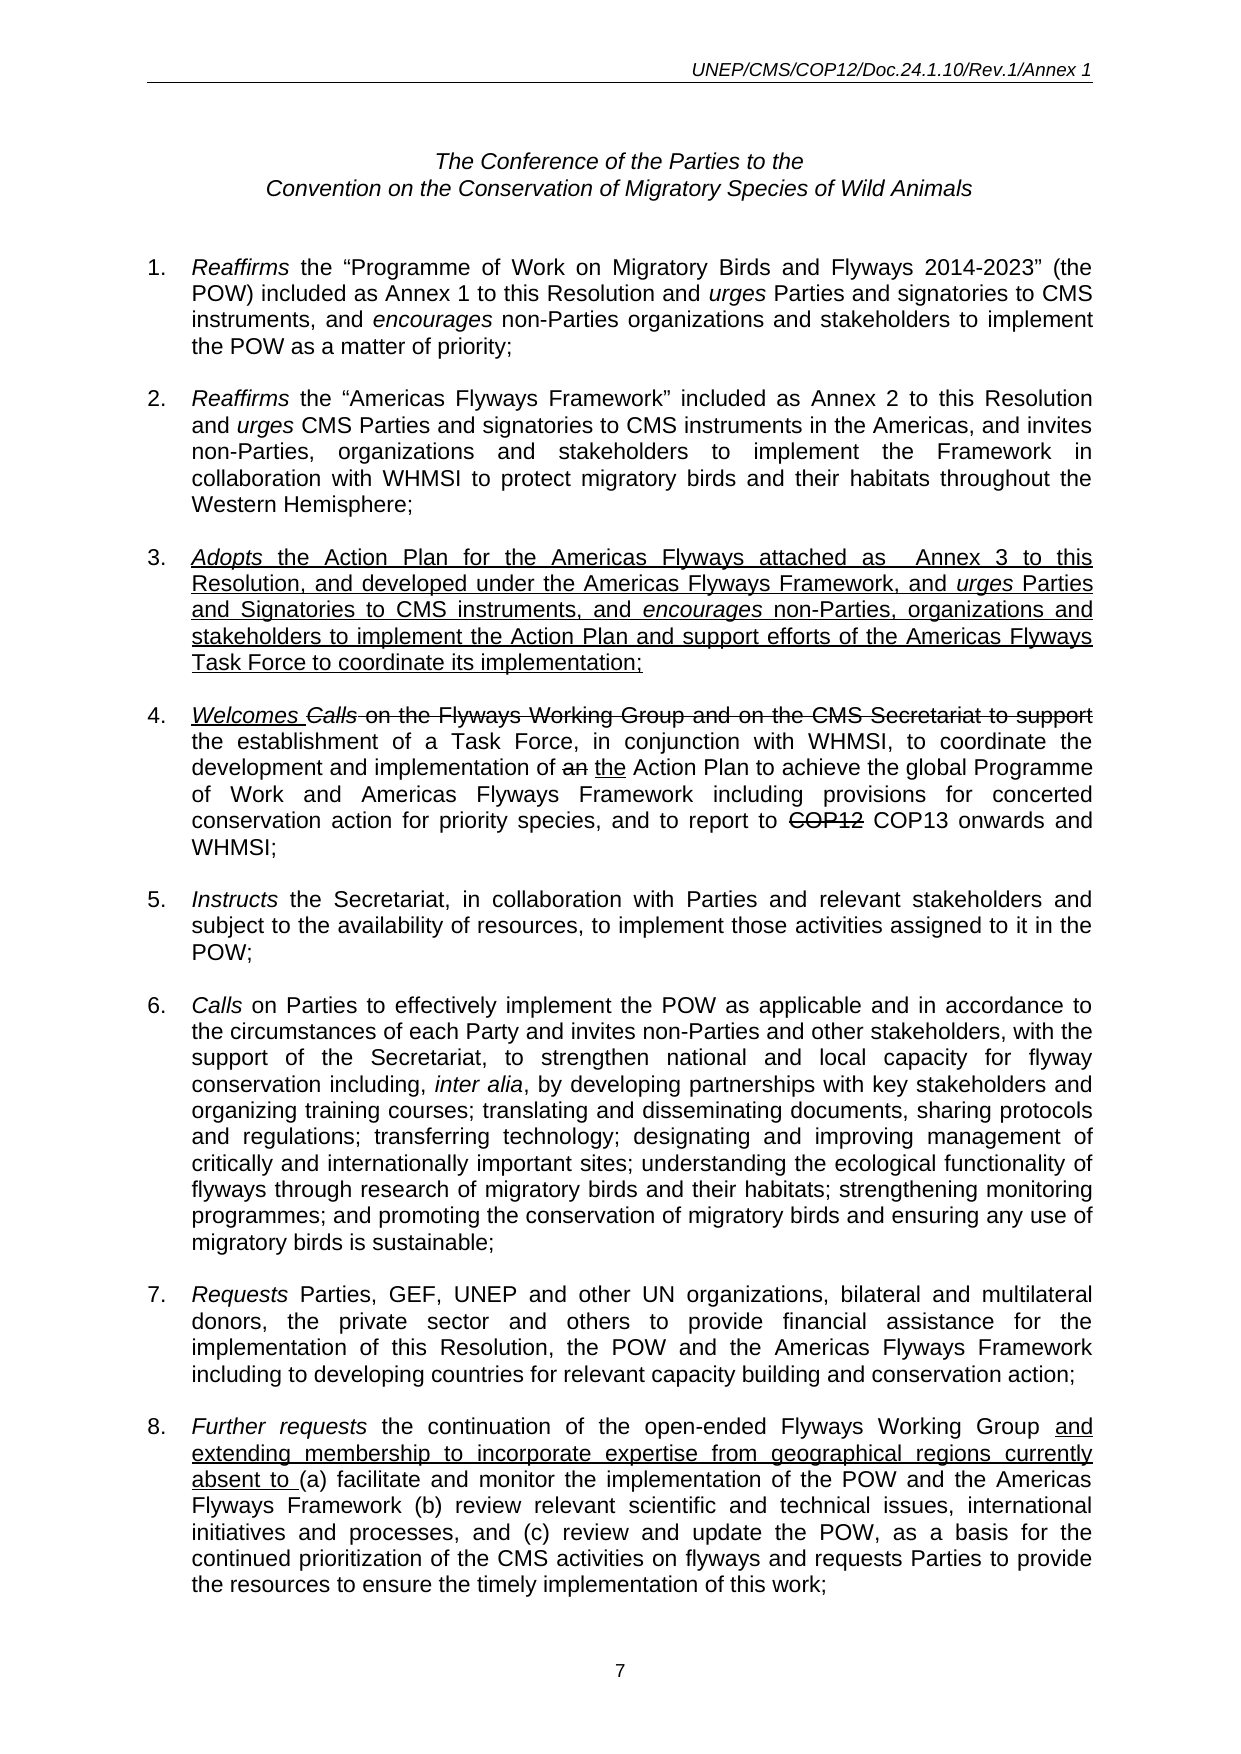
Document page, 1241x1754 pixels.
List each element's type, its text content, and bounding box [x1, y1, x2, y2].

list Further requests the continuation of the open-ended Flyways Working Group and extending membership to incorporate expertise from geographical regions currently absent to (a) facilitate and monitor the implementation of the POW and the Americas Flyways Framework (b) review relevant scientific and technical issues, international initiatives and processes, and (c) review and update the POW, as a basis for the continued prioritization of the CMS activities on flyways and requests Parties to provide the resources to ensure the timely implementation of this work; [147, 1413, 1093, 1598]
text Convention on the Conservation of Migratory Species of Wild Animals [147, 174, 1093, 201]
list Instructs the Secretariat, in collaboration with Parties and relevant stakeholders and subject to the availability of resources, to implement those activities assigned to it in the POW; [147, 886, 1093, 965]
list Calls on Parties to effectively implement the POW as applicable and in accordance to the circumstances of each Party and invites non-Parties and other stakeholders, with the support of the Secretariat, to strengthen national and local capacity for flyway conservation including, inter alia, by developing partnerships with key stakeholders and organizing training courses; translating and disseminating documents, sharing protocols and regulations; transferring technology; designating and improving management of critically and internationally important sites; understanding the ecological functionality of flyways through research of migratory birds and their habitats; strengthening monitoring programmes; and promoting the conservation of migratory birds and ensuring any use of migratory birds is sustainable; [147, 992, 1093, 1255]
list Welcomes Calls on the Flyways Working Group and on the CMS Secretariat to support the establishment of a Task Force, in conjunction with WHMSI, to coordinate the development and implementation of an the Action Plan to achieve the global Programme of Work and Americas Flyways Framework including provisions for concerted conservation action for priority species, and to report to COP12 COP13 onwards and WHMSI; [147, 702, 1093, 860]
list Reaffirms the “Americas Flyways Framework” included as Annex 2 to this Resolution and urges CMS Parties and signatories to CMS instruments in the Americas, and invites non-Parties, organizations and stakeholders to implement the Framework in collaboration with WHMSI to protect migratory birds and their habitats throughout the Western Hemisphere; [147, 385, 1093, 517]
list Reaffirms the “Programme of Work on Migratory Birds and Flyways 2014-2023” (the POW) included as Annex 1 to this Resolution and urges Parties and signatories to CMS instruments, and encourages non-Parties organizations and stakeholders to implement the POW as a matter of priority; [147, 254, 1093, 359]
text The Conference of the Parties to the [147, 148, 1093, 174]
list Requests Parties, GEF, UNEP and other UN organizations, bilateral and multilateral donors, the private sector and others to provide financial assistance for the implementation of this Resolution, the POW and the Americas Flyways Framework including to developing countries for relevant capacity building and conservation action; [147, 1281, 1093, 1387]
list Adopts the Action Plan for the Americas Flyways attached as Annex 3 to this Resolution, and developed under the Americas Flyways Framework, and urges Parties and Signatories to CMS instruments, and encourages non-Parties, organizations and stakeholders to implement the Action Plan and support efforts of the Americas Flyways Task Force to coordinate its implementation; [147, 543, 1093, 675]
